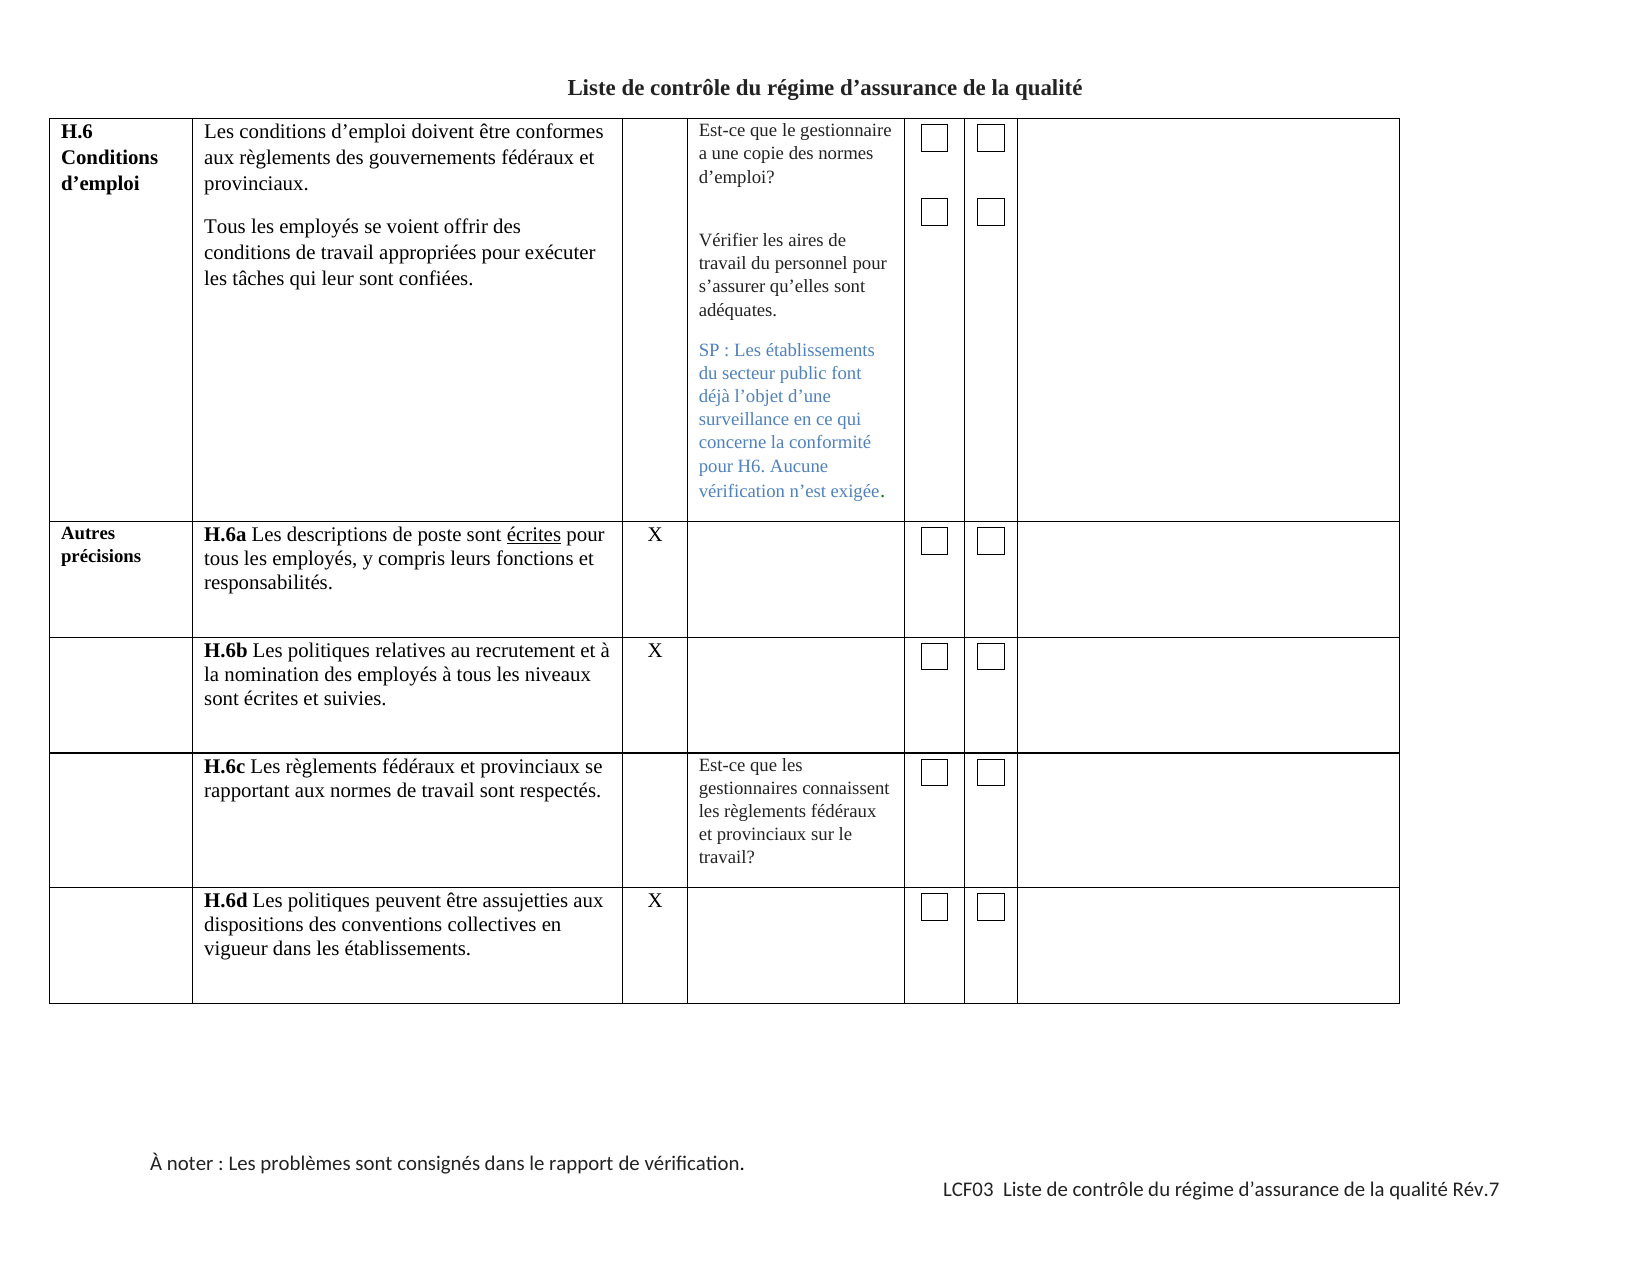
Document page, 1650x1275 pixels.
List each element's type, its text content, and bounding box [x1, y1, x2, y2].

table_cell [1018, 119, 1399, 521]
table_cell [965, 638, 1017, 752]
table_cell [688, 638, 904, 752]
table_cell Autres précisions [50, 522, 192, 637]
table_cell [905, 638, 964, 752]
table_cell [50, 754, 192, 887]
table_cell [50, 888, 192, 1003]
table_cell [50, 638, 192, 752]
table_cell H.6a Les descriptions de poste sont écrites pour tous les employés, y compris leurs fonctions et responsabilités. [193, 522, 622, 637]
table_cell [965, 119, 1017, 521]
table_cell Les conditions d’emploi doivent être conformes aux règlements des gouvernements fédéraux et provinciaux. Tous les employés se voient offrir des conditions de travail appropriées pour exécuter les tâches qui leur sont confiées. [193, 119, 622, 521]
table_cell [905, 522, 964, 637]
table_cell H.6c Les règlements fédéraux et provinciaux se rapportant aux normes de travail sont respectés. [193, 754, 622, 887]
table_cell H.6 Conditions d’emploi [50, 119, 192, 521]
table_cell H.6b Les politiques relatives au recrutement et à la nomination des employés à tous les niveaux sont écrites et suivies. [193, 638, 622, 752]
table_cell X [623, 888, 687, 1003]
table_cell [688, 522, 904, 637]
table_cell [905, 119, 964, 521]
table_cell H.6d Les politiques peuvent être assujetties aux dispositions des conventions collectives en vigueur dans les établissements. [193, 888, 622, 1003]
table_cell [1018, 522, 1399, 637]
table_cell [965, 888, 1017, 1003]
table_cell [965, 754, 1017, 887]
table_cell [905, 888, 964, 1003]
table_cell [965, 522, 1017, 637]
table_cell X [623, 522, 687, 637]
table_cell Est-ce que le gestionnaire a une copie des normes d’emploi? Vérifier les aires de travail du personnel pour s’assurer qu’elles sont adéquates. SP : Les établissements du secteur public font déjà l’objet d’une surveillance en ce qui concerne la conformité pour H6. Aucune vérification n’est exigée. [688, 119, 904, 521]
table_cell [1018, 888, 1399, 1003]
table_cell [1018, 754, 1399, 887]
table_cell [905, 754, 964, 887]
table_cell [1018, 638, 1399, 752]
table_cell [688, 888, 904, 1003]
table_cell [623, 754, 687, 887]
table_cell Est-ce que les gestionnaires connaissent les règlements fédéraux et provinciaux sur le travail? [688, 754, 904, 887]
table_cell X [623, 638, 687, 752]
table_cell [623, 119, 687, 521]
